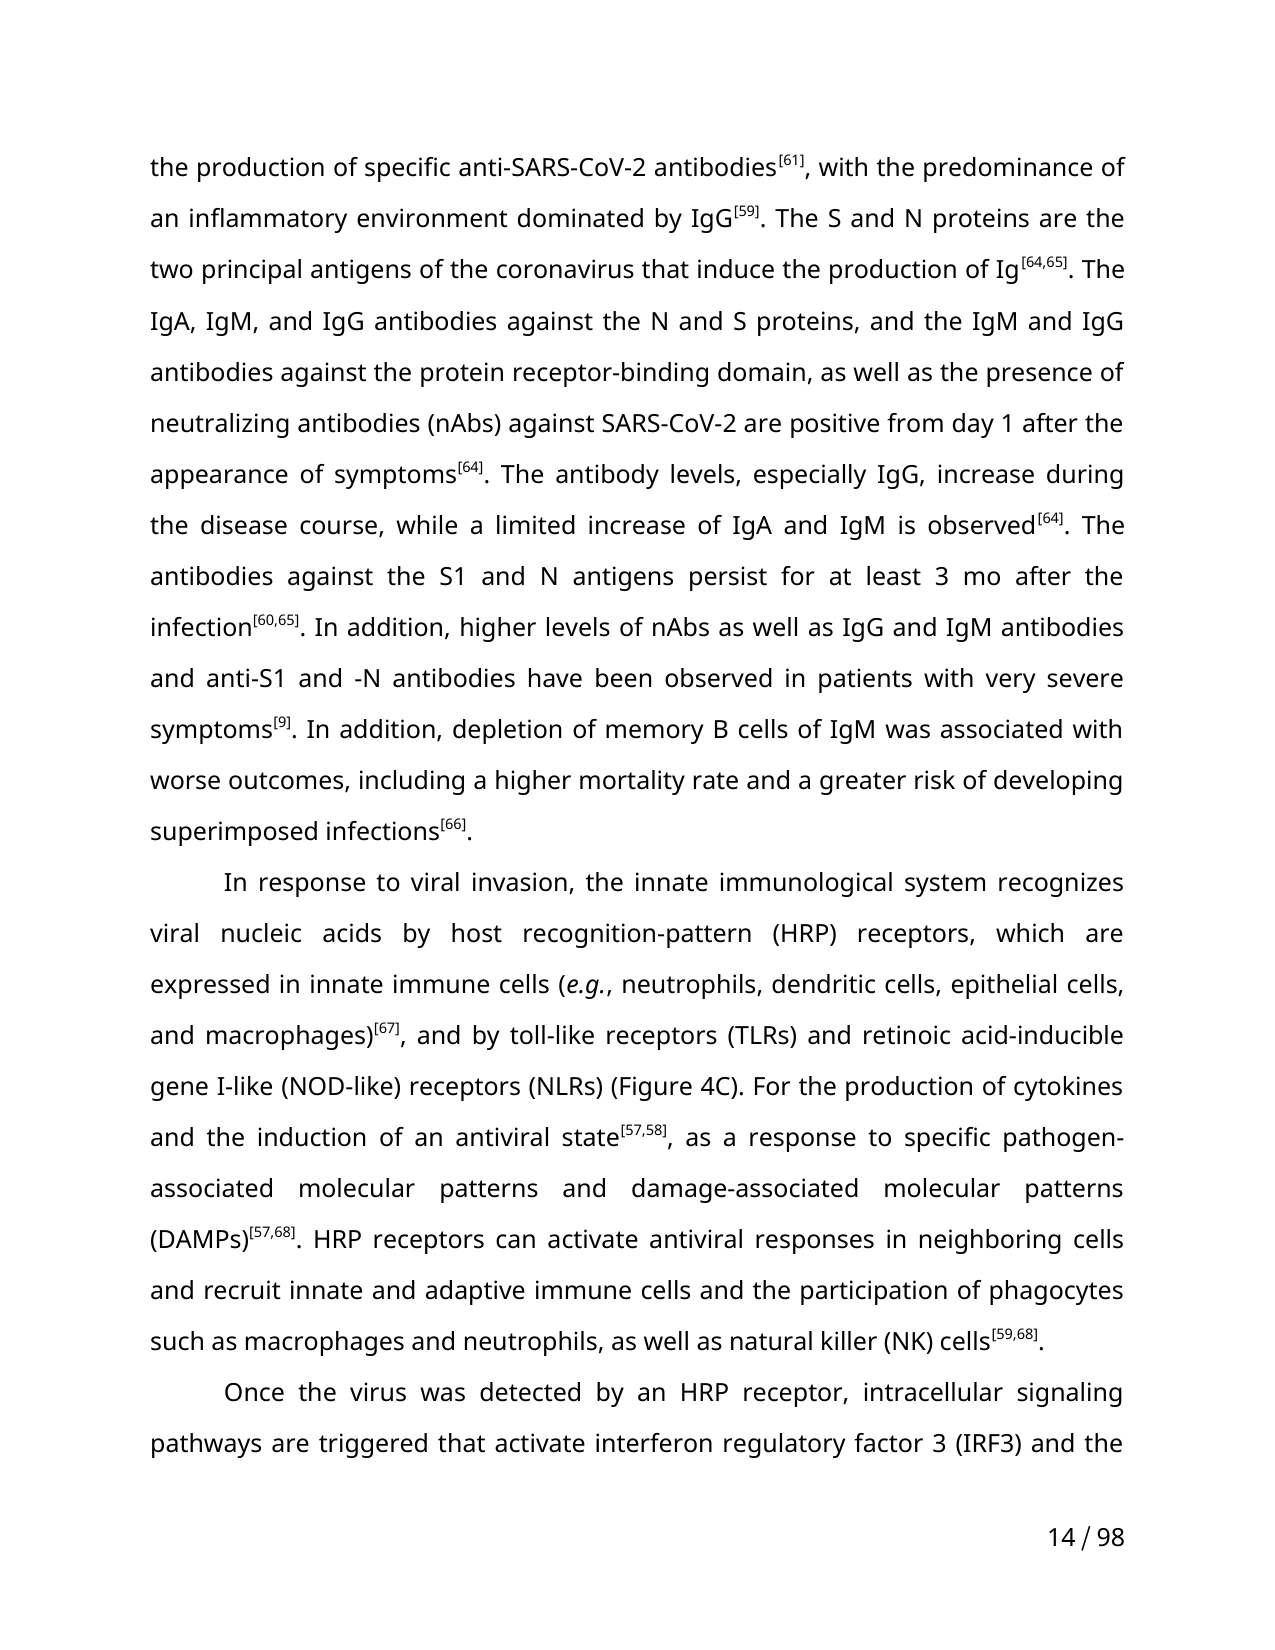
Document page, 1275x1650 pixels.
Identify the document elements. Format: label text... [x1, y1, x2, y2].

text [150, 150, 1125, 848]
text In response to viral invasion, the innate immunological system recognizes viral nucleic acids by host recognition-pattern (HRP) receptors, which are expressed in innate immune cells (e.g., neutrophils, dendritic cells, epithelial cells, and macrophages)[67], and by toll-like receptors (TLRs) and retinoic acid-inducible gene I-like (NOD-like) receptors (NLRs) (Figure 4C). For the production of cytokines and the induction of an antiviral state[57,58], as a response to specific pathogen-associated molecular patterns and damage-associated molecular patterns (DAMPs)[57,68]. HRP receptors can activate antiviral responses in neighboring cells and recruit innate and adaptive immune cells and the participation of phagocytes such as macrophages and neutrophils, as well as natural killer (NK) cells[59,68]. [150, 864, 1125, 1358]
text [150, 1375, 1125, 1460]
